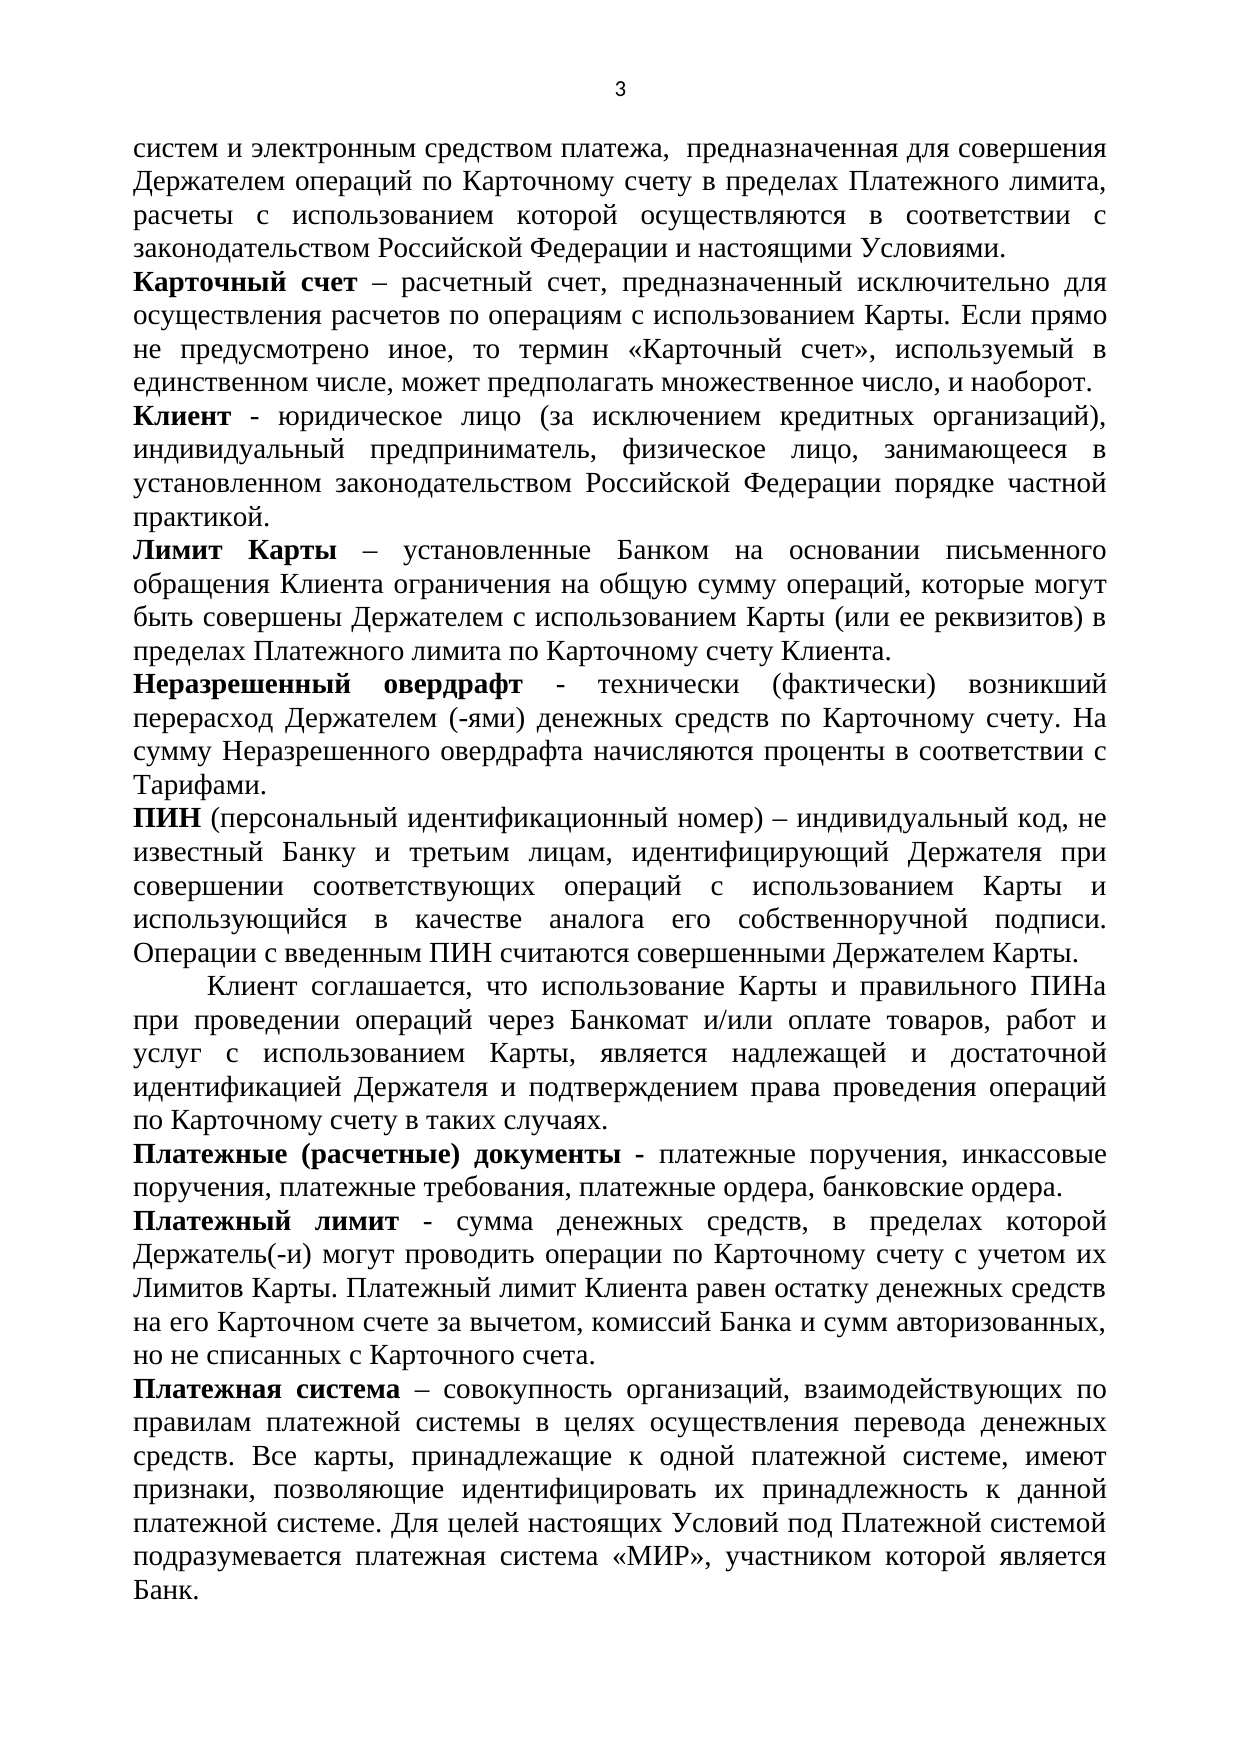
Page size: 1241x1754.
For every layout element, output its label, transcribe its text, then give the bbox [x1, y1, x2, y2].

text Платежный лимит - сумма денежных средств, в пределах которой Держатель(-и) могут проводить операции по Карточному счету с учетом их Лимитов Карты. Платежный лимит Клиента равен остатку денежных средств на его Карточном счете за вычетом, комиссий Банка и сумм авторизованных, но не списанных с Карточного счета. [133, 1203, 1107, 1371]
text ПИН (персональный идентификационный номер) – индивидуальный код, не известный Банку и третьим лицам, идентифицирующий Держателя при совершении соответствующих операций с использованием Карты и использующийся в качестве аналога его собственноручной подписи. Операции с введенным ПИН считаются совершенными Держателем Карты. [133, 801, 1107, 968]
text Платежная система – совокупность организаций, взаимодействующих по правилам платежной системы в целях осуществления перевода денежных средств. Все карты, принадлежащие к одной платежной системе, имеют признаки, позволяющие идентифицировать их принадлежность к данной платежной системе. Для целей настоящих Условий под Платежной системой подразумевается платежная система «МИР», участником которой является Банк. [133, 1371, 1107, 1606]
text Лимит Карты – установленные Банком на основании письменного обращения Клиента ограничения на общую сумму операций, которые могут быть совершены Держателем с использованием Карты (или ее реквизитов) в пределах Платежного лимита по Карточному счету Клиента. [133, 532, 1107, 666]
text Платежные (расчетные) документы - платежные поручения, инкассовые поручения, платежные требования, платежные ордера, банковские ордера. [133, 1136, 1107, 1203]
text Карточный счет – расчетный счет, предназначенный исключительно для осуществления расчетов по операциям с использованием Карты. Если прямо не предусмотрено иное, то термин «Карточный счет», используемый в единственном числе, может предполагать множественное число, и наоборот. [133, 264, 1107, 398]
text Неразрешенный овердрафт - технически (фактически) возникший перерасход Держателем (-ями) денежных средств по Карточному счету. На сумму Неразрешенного овердрафта начисляются проценты в соответствии с Тарифами. [133, 666, 1107, 801]
text Клиент соглашается, что использование Карты и правильного ПИНа при проведении операций через Банкомат и/или оплате товаров, работ и услуг с использованием Карты, является надлежащей и достаточной идентификацией Держателя и подтверждением права проведения операций по Карточному счету в таких случаях. [133, 968, 1107, 1136]
text Клиент - юридическое лицо (за исключением кредитных организаций), индивидуальный предприниматель, физическое лицо, занимающееся в установленном законодательством Российской Федерации порядке частной практикой. [133, 398, 1107, 532]
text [133, 130, 1107, 264]
